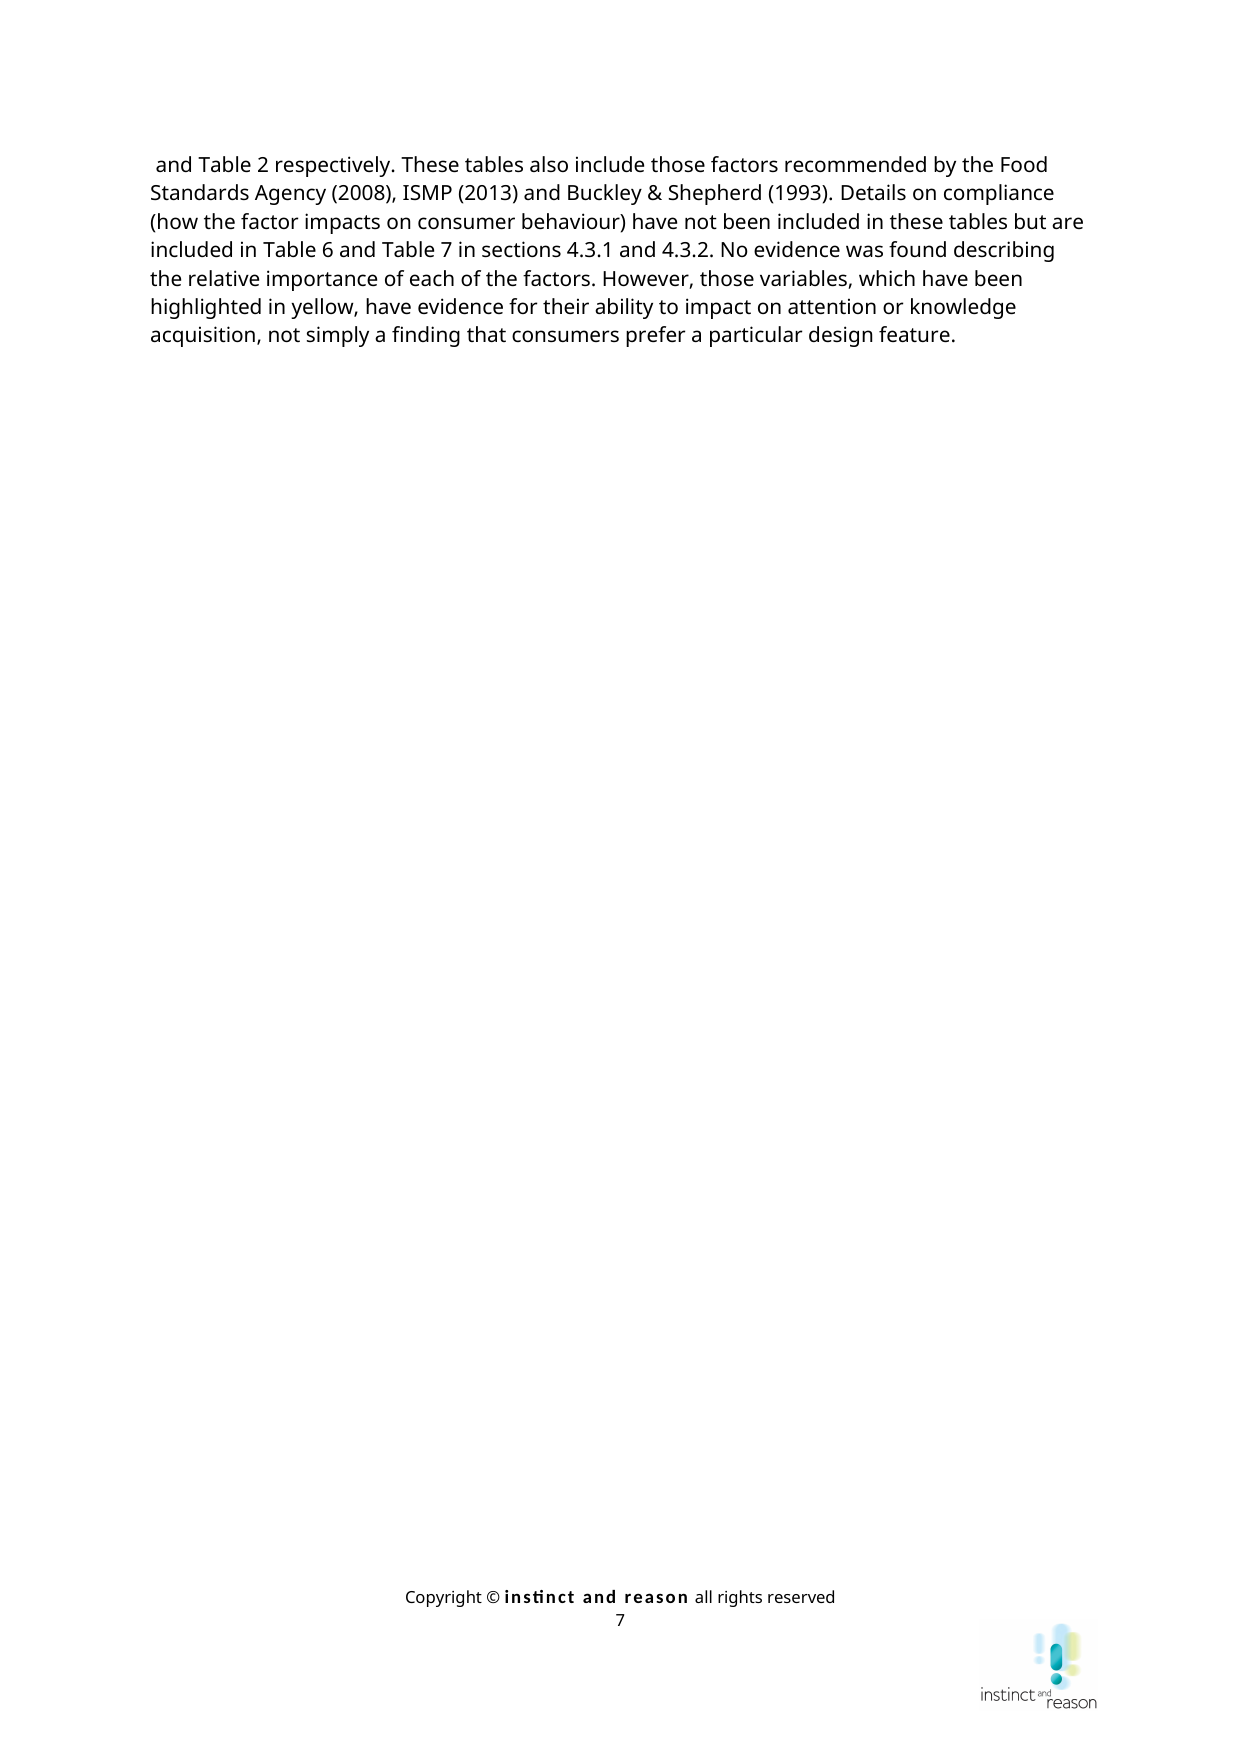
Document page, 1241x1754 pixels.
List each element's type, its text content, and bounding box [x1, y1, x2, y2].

text Table 1 and Table 2 respectively. These tables also include those factors recommended by the Food Standards Agency (2008), ISMP (2013) and Buckley & Shepherd (1993). Details on compliance (how the factor impacts on consumer behaviour) have not been included in these tables but are included in Table 6 and Table 7 in sections 4.3.1 and 4.3.2. No evidence was found describing the relative importance of each of the factors. However, those variables, which have been highlighted in yellow, have evidence for their ability to impact on attention or knowledge acquisition, not simply a finding that consumers prefer a particular design feature. [150, 150, 1090, 349]
picture [978, 1619, 1099, 1711]
